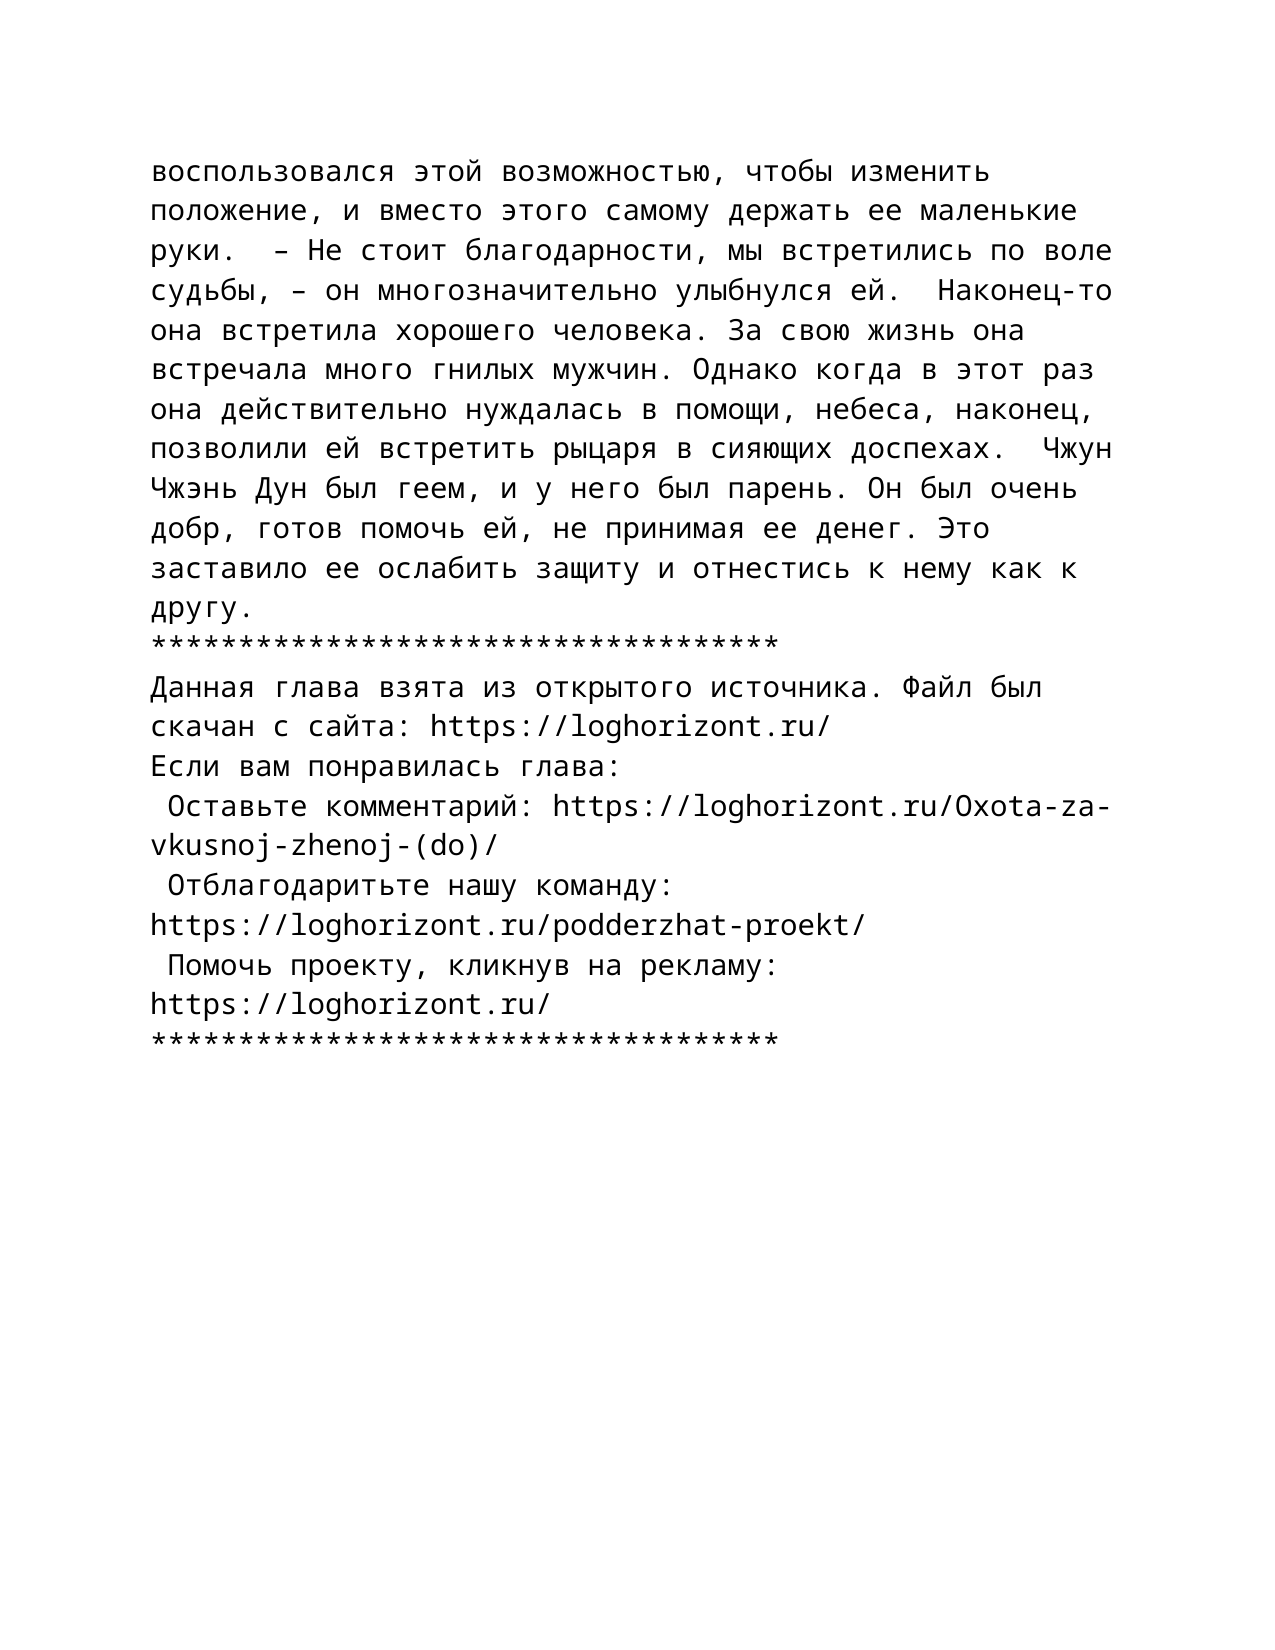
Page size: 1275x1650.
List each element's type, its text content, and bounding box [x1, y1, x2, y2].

text Помочь проекту, кликнув на рекламу: https://loghorizont.ru/ [150, 944, 1125, 1023]
text Оставьте комментарий: https://loghorizont.ru/Oxota-za-vkusnoj-zhenoj-(do)/ [150, 785, 1125, 864]
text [150, 150, 1125, 626]
text Отблагодаритьте нашу команду: https://loghorizont.ru/podderzhat-proekt/ [150, 864, 1125, 944]
text Данная глава взята из открытого источника. Файл был скачан с сайта: https://loghorizont.ru/ [150, 666, 1125, 745]
text ************************************ [150, 626, 1125, 666]
text ************************************ [150, 1023, 1125, 1063]
text Если вам понравилась глава: [150, 745, 1125, 785]
